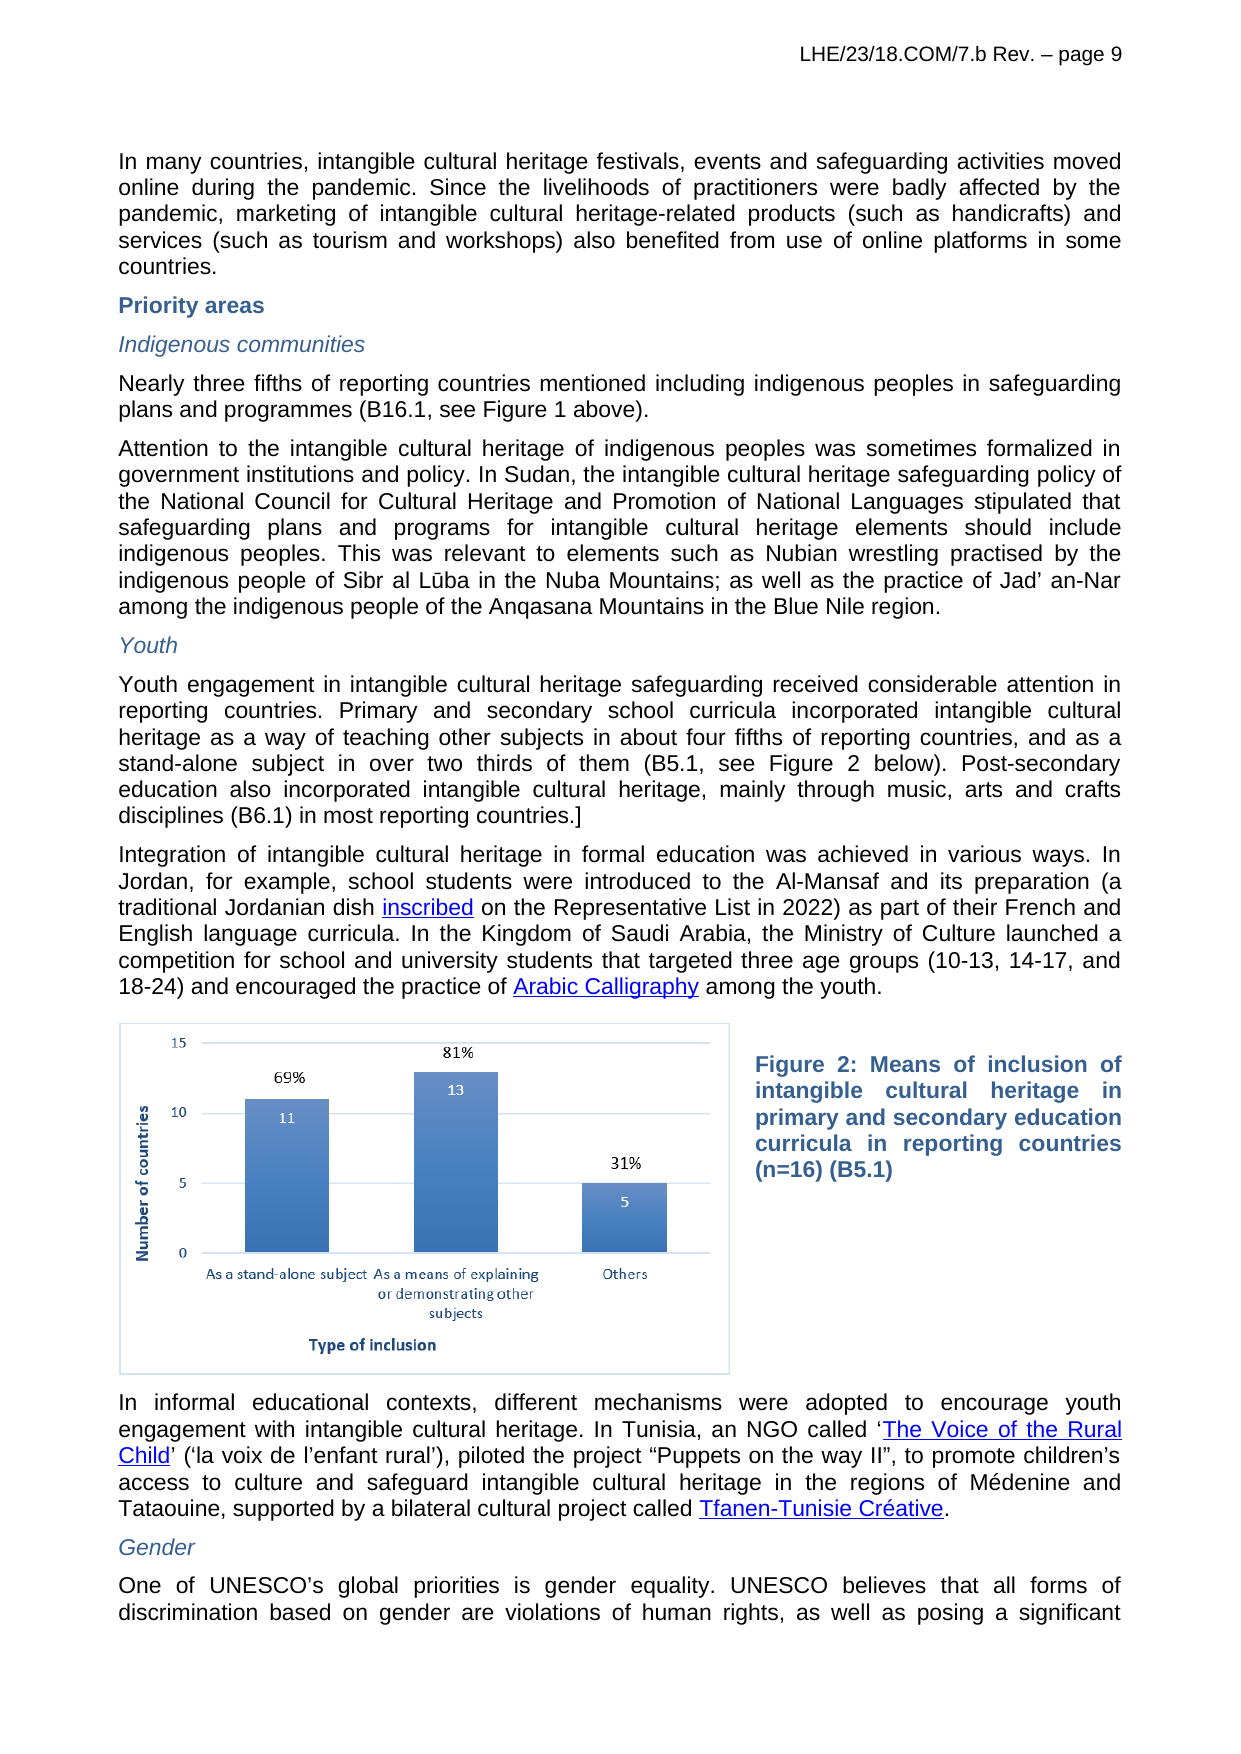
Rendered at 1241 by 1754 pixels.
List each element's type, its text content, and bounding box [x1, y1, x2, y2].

text In informal educational contexts, different mechanisms were adopted to encourage youth engagement with intangible cultural heritage. In Tunisia, an NGO called ‘The Voice of the Rural Child’ (‘la voix de l’enfant rural’), piloted the project “Puppets on the way II”, to promote children’s access to culture and safeguard intangible cultural heritage in the regions of Médenine and Tataouine, supported by a bilateral cultural project called Tfanen-Tunisie Créative. [118, 1389, 1122, 1521]
text Attention to the intangible cultural heritage of indigenous peoples was sometimes formalized in government institutions and policy. In Sudan, the intangible cultural heritage safeguarding policy of the National Council for Cultural Heritage and Promotion of National Languages stipulated that safeguarding plans and programs for intangible cultural heritage elements should include indigenous peoples. This was relevant to elements such as Nubian wrestling practised by the indigenous people of Sibr al Lūba in the Nuba Mountains; as well as the practice of Jad’ an-Nar among the indigenous people of the Anqasana Mountains in the Blue Nile region. [118, 435, 1122, 619]
subtitle Figure 2: Means of inclusion of intangible cultural heritage in primary and secondary education curricula in reporting countries (n=16) (B5.1) [737, 1051, 1122, 1183]
subtitle Gender [118, 1534, 1122, 1560]
subtitle Youth [118, 632, 1122, 658]
text Nearly three fifths of reporting countries mentioned including indigenous peoples in safeguarding plans and programmes (B16.1, see Figure 1 above). [118, 370, 1122, 422]
subtitle Indigenous communities [118, 331, 1122, 357]
text Youth engagement in intangible cultural heritage safeguarding received considerable attention in reporting countries. Primary and secondary school curricula incorporated intangible cultural heritage as a way of teaching other subjects in about four fifths of reporting countries, and as a stand-alone subject in over two thirds of them (B5.1, see Figure 2 below). Post-secondary education also incorporated intangible cultural heritage, mainly through music, arts and crafts disciplines (B6.1) in most reporting countries.] [118, 671, 1122, 829]
subtitle Priority areas [118, 292, 1122, 318]
text In many countries, intangible cultural heritage festivals, events and safeguarding activities moved online during the pandemic. Since the livelihoods of practitioners were badly affected by the pandemic, marketing of intangible cultural heritage-related products (such as handicrafts) and services (such as tourism and workshops) also benefited from use of online platforms in some countries. [118, 148, 1122, 279]
text Integration of intangible cultural heritage in formal education was achieved in various ways. In Jordan, for example, school students were introduced to the Al-Mansaf and its preparation (a traditional Jordanian dish inscribed on the Representative List in 2022) as part of their French and English language curricula. In the Kingdom of Saudi Arabia, the Ministry of Culture launched a competition for school and university students that targeted three age groups (10-13, 14-17, and 18-24) and encouraged the practice of Arabic Calligraphy among the youth. [118, 841, 1122, 999]
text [118, 1572, 1122, 1625]
picture [108, 1014, 737, 1384]
